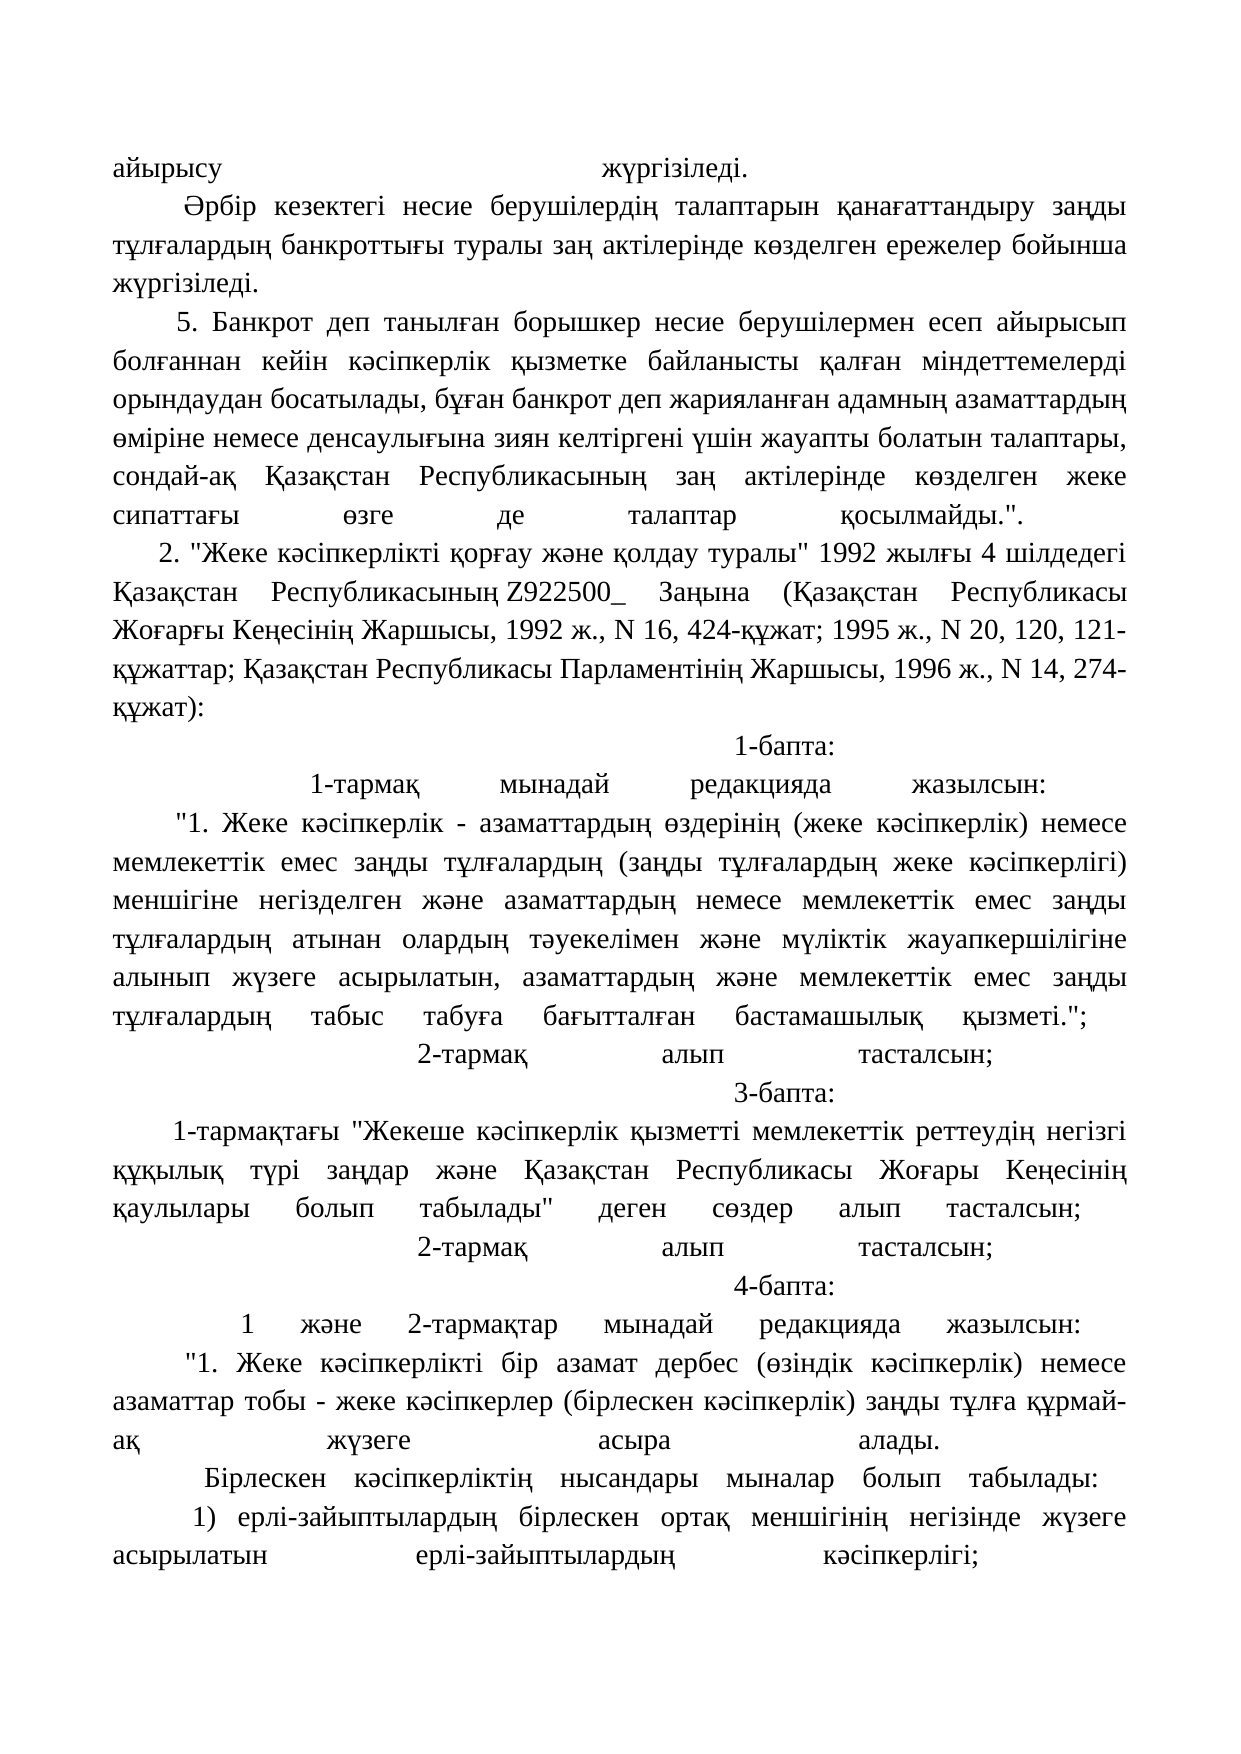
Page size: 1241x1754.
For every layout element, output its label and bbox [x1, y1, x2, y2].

text [112, 150, 1128, 1571]
